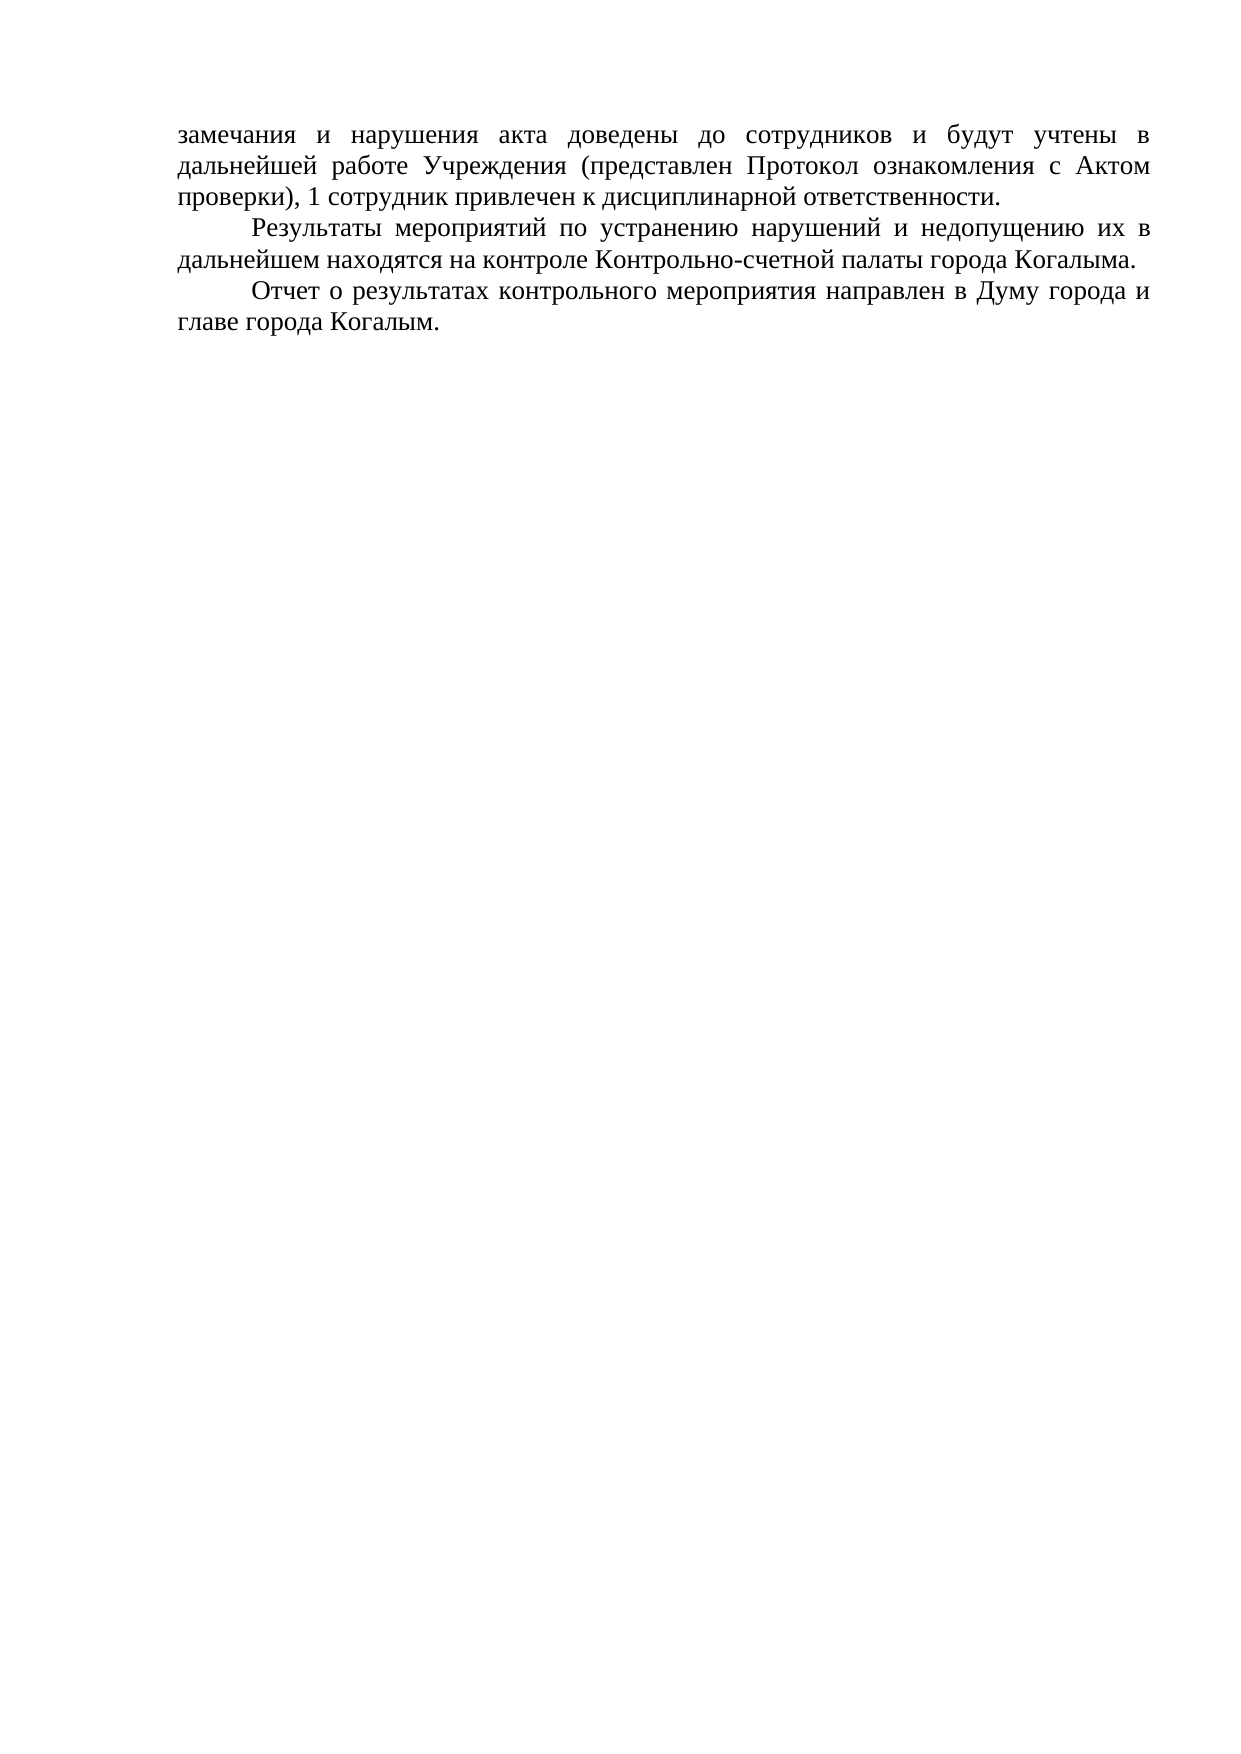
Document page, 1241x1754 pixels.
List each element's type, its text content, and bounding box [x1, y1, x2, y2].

text Отчет о результатах контрольного мероприятия направлен в Думу города и главе города Когалым. [177, 274, 1152, 336]
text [177, 118, 1152, 212]
text Результаты мероприятий по устранению нарушений и недопущению их в дальнейшем находятся на контроле Контрольно-счетной палаты города Когалыма. [177, 212, 1152, 274]
